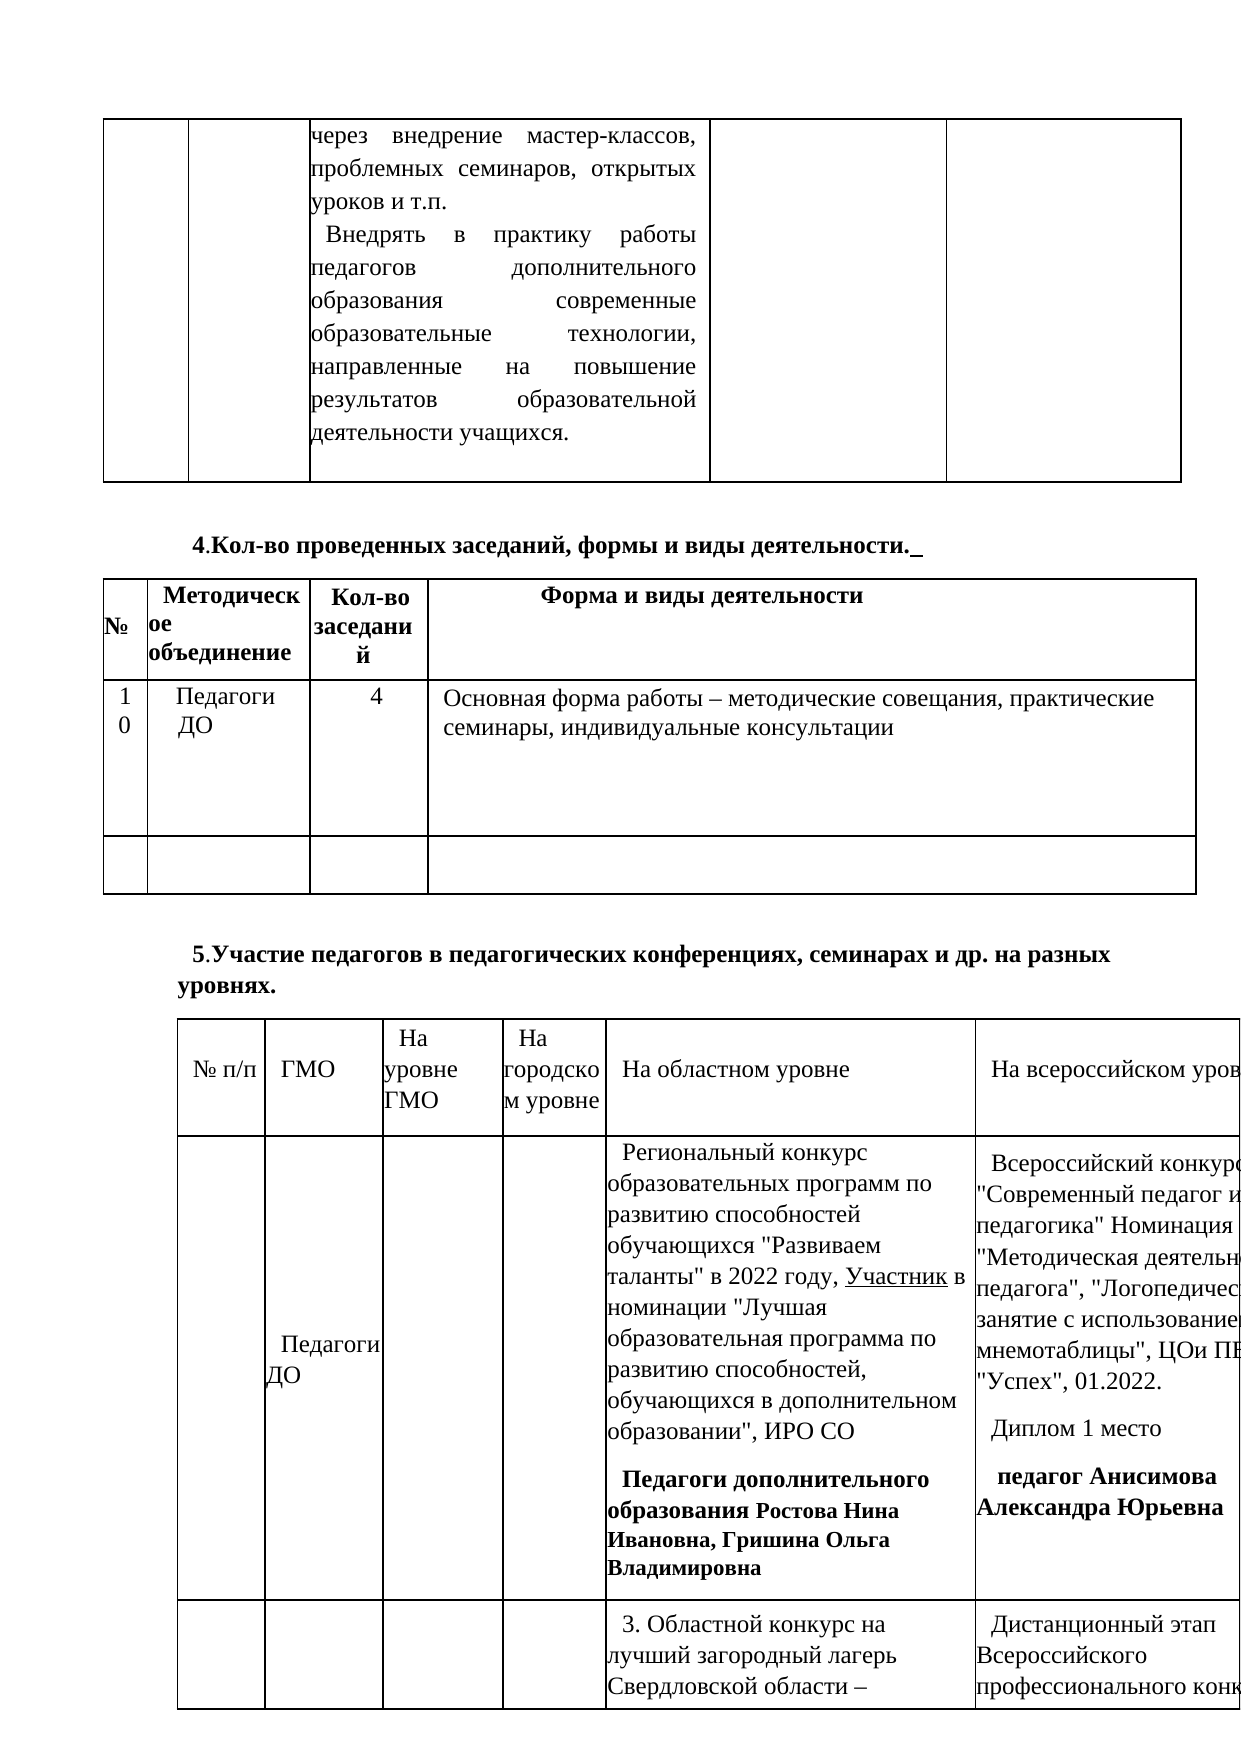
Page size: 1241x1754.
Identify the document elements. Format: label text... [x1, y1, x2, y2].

table_cell 1. [104, 120, 188, 481]
table_cell [104, 837, 147, 893]
table_header На уровне ГМО [384, 1020, 502, 1135]
table_cell Основная форма работы – методические совещания, практические семинары, индивидуальные консультации [429, 681, 1195, 835]
table_cell [384, 1601, 502, 1708]
table_cell Региональный конкурс образовательных программ по развитию способностей обучающихся "Развиваем таланты" в 2022 году, Участник в номинации "Лучшая образовательная программа по развитию способностей, обучающихся в дополнительном образовании", ИРО СО Педагоги дополнительного образования Ростова Нина Ивановна, Гришина Ольга Владимировна [607, 1137, 975, 1599]
table_cell [311, 837, 427, 893]
table_cell 10 [104, 681, 147, 835]
table_cell [148, 837, 309, 893]
text 4.Кол-во проведенных заседаний, формы и виды деятельности. [177, 530, 1152, 559]
table_cell [504, 1137, 605, 1599]
table_cell [947, 120, 1180, 481]
table_cell [504, 1601, 605, 1708]
table_cell [266, 1601, 382, 1708]
table_header Форма и виды деятельности [429, 580, 1195, 679]
table_header На всероссийском уровне [976, 1020, 1239, 1135]
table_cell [976, 1601, 1239, 1708]
table_header № [104, 580, 147, 679]
table_cell Всероссийский конкурс "Современный педагог и педагогика" Номинация "Методическая деятельность педагога", "Логопедическое занятие с использованием мнемотаблицы", ЦОи ПВК "Успех", 01.2022. Диплом 1 место педагог Анисимова Александра Юрьевна [976, 1137, 1239, 1599]
table_cell Педагоги ДО [266, 1137, 382, 1599]
table_cell [178, 1601, 264, 1708]
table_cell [189, 120, 309, 481]
table_header Методическое объединение [148, 580, 309, 679]
table_header Кол-во заседаний [311, 580, 427, 679]
table_cell 4 [311, 681, 427, 835]
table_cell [311, 120, 709, 481]
table_cell [429, 837, 1195, 893]
table_cell Педагоги ДО [148, 681, 309, 835]
text 5.Участие педагогов в педагогических конференциях, семинарах и др. на разных уровнях. [177, 939, 1152, 999]
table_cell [607, 1601, 975, 1708]
table_cell [178, 1137, 264, 1599]
table_header На городском уровне [504, 1020, 605, 1135]
table_header № п/п [178, 1020, 264, 1135]
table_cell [711, 120, 946, 481]
table_cell [384, 1137, 502, 1599]
table_header На областном уровне [607, 1020, 975, 1135]
table_header ГМО [266, 1020, 382, 1135]
